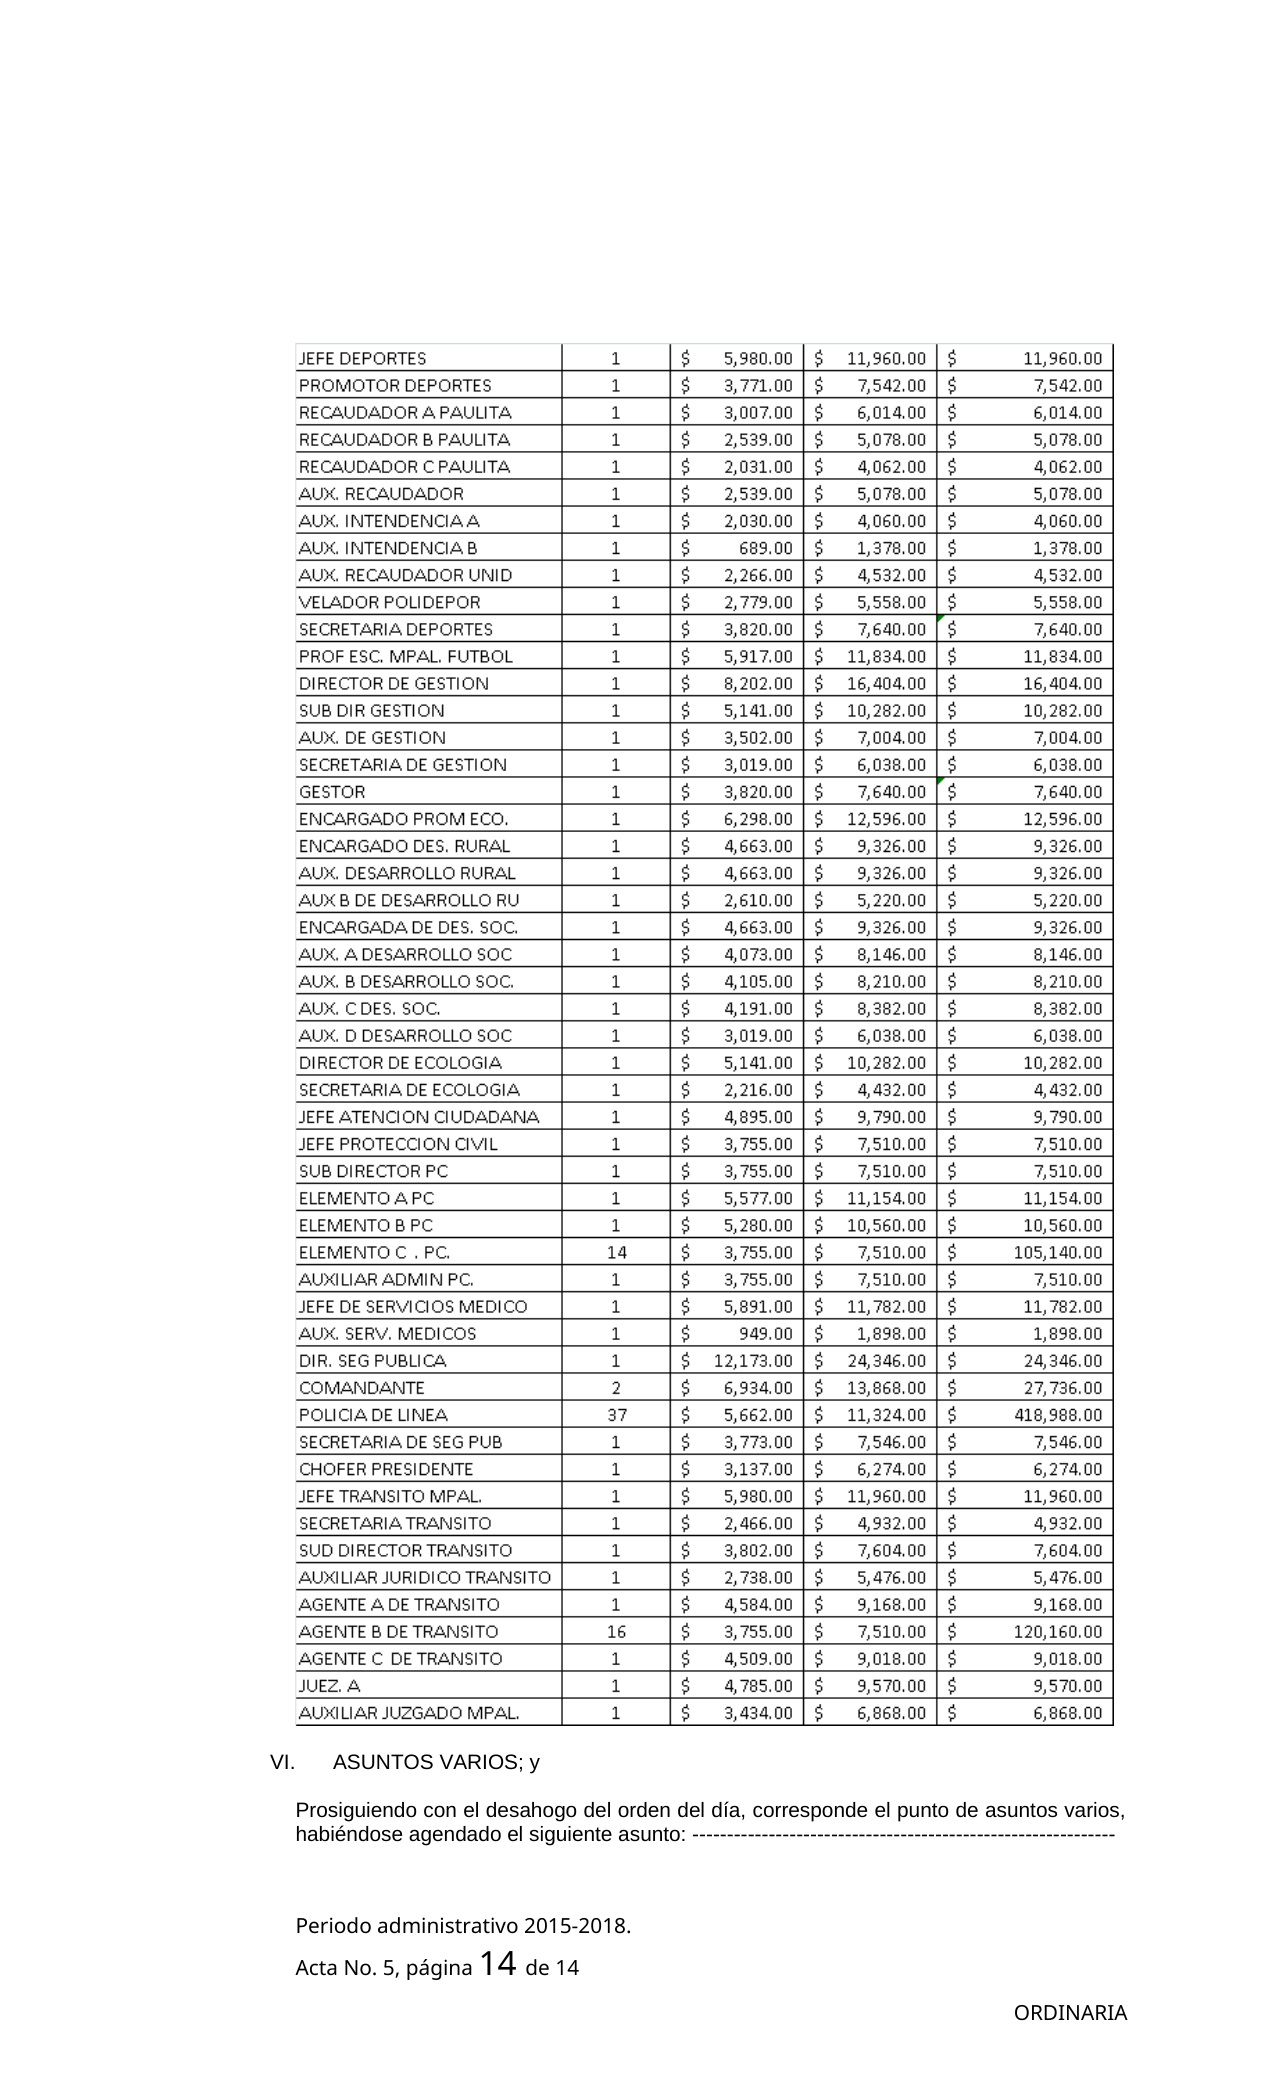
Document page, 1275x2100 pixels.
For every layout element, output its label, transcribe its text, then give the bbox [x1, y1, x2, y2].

picture [295, 343, 1114, 1726]
text Prosiguiendo con el desahogo del orden del día, corresponde el punto de asuntos varios, habiéndose agendado el siguiente asunto: ------------------------------------------------------------- [295, 1798, 1127, 1846]
list ASUNTOS VARIOS; y [295, 1750, 1127, 1774]
